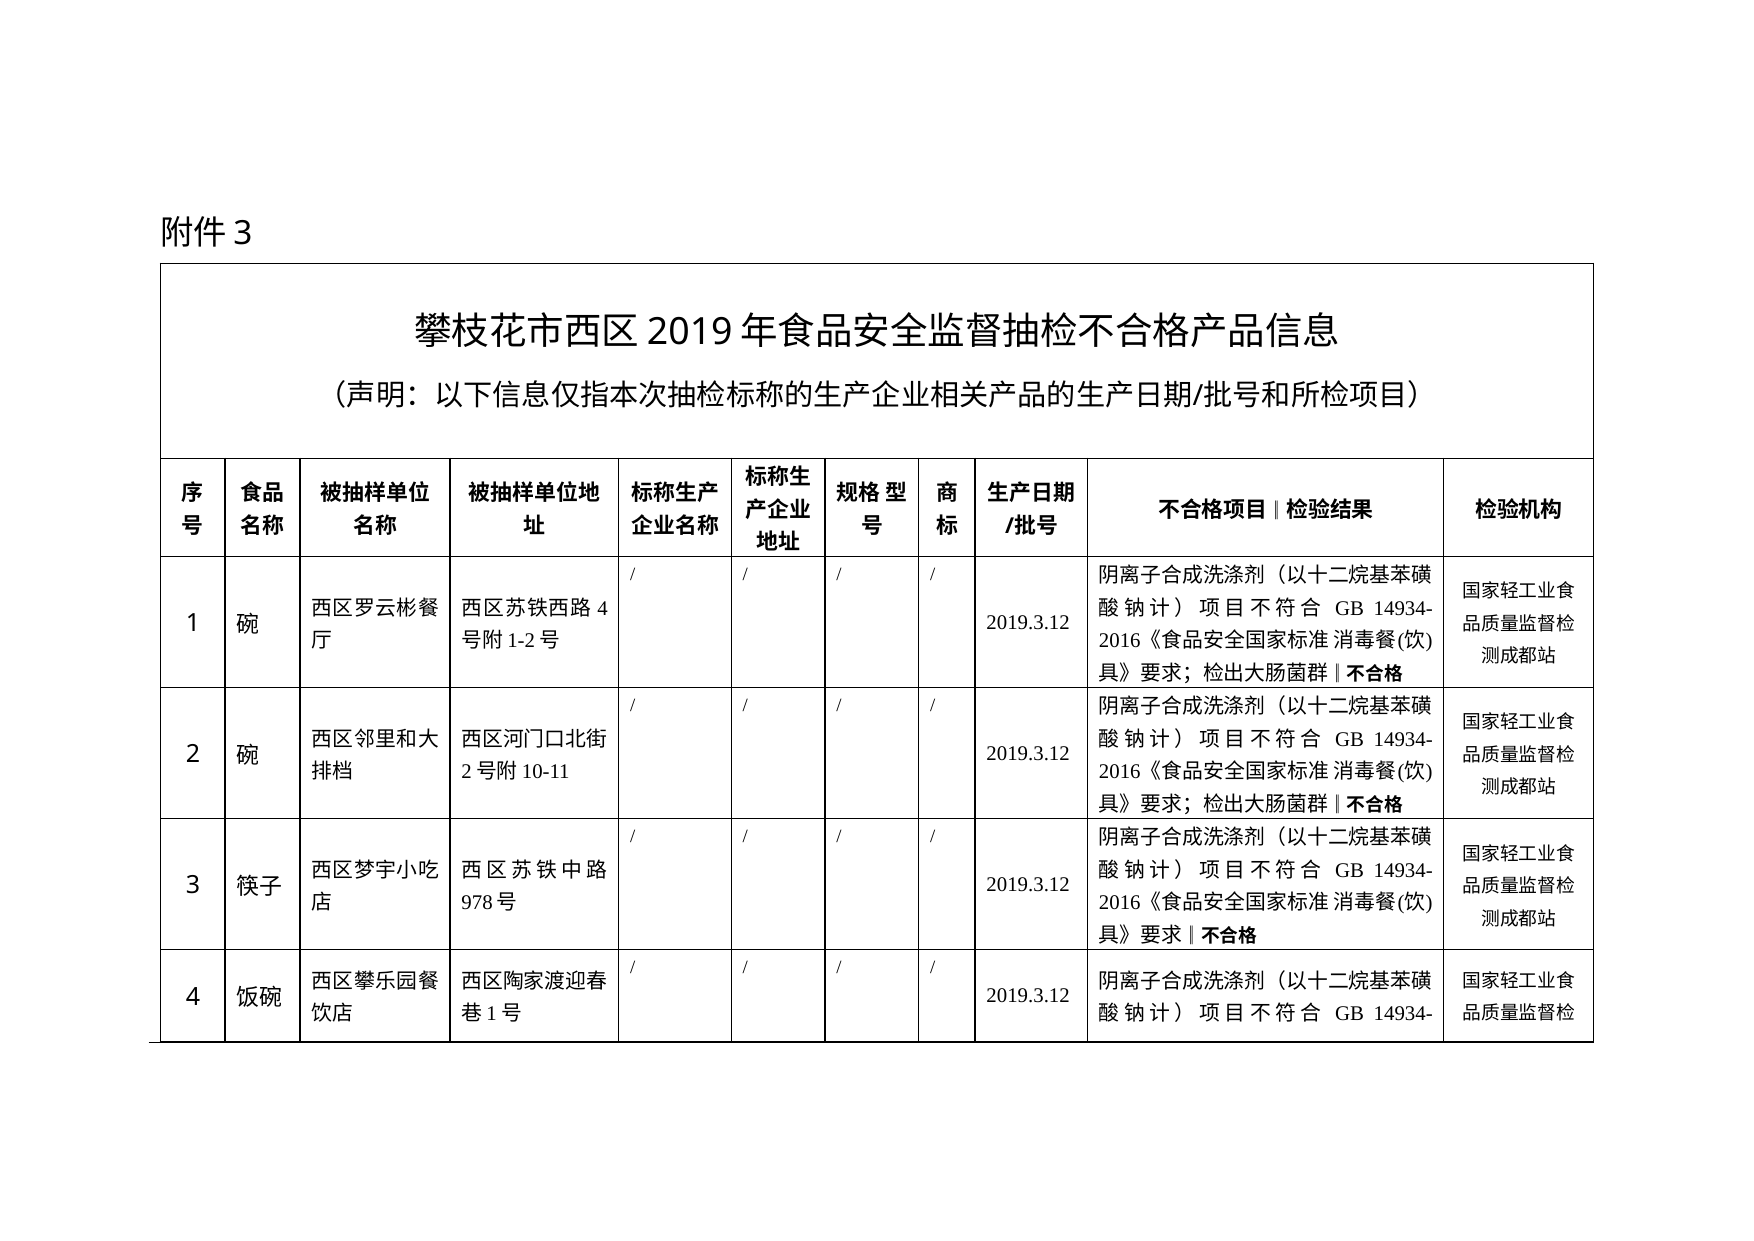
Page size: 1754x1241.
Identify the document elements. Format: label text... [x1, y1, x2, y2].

table_header 附件3 [149, 198, 1594, 1042]
